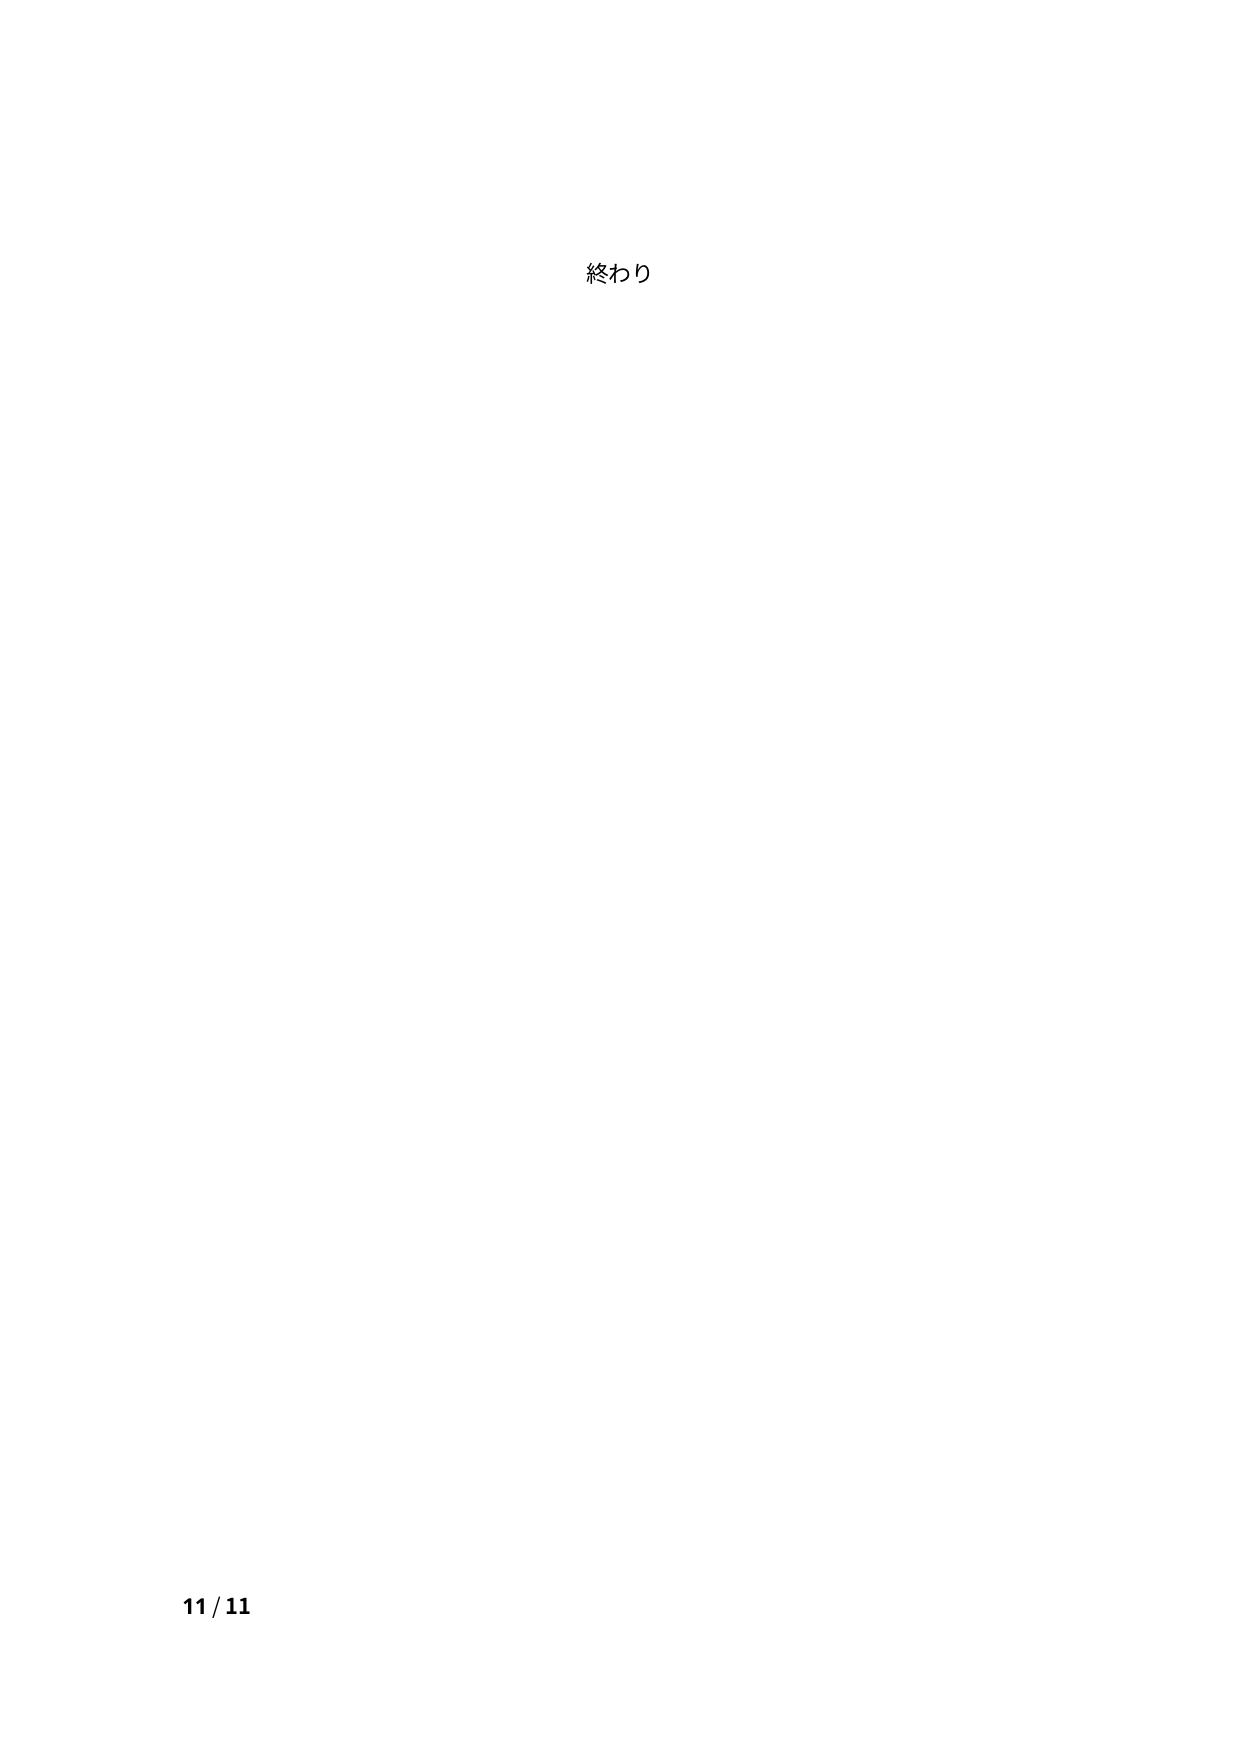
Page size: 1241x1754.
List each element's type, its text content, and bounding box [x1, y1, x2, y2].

text 終わり [177, 254, 1063, 292]
